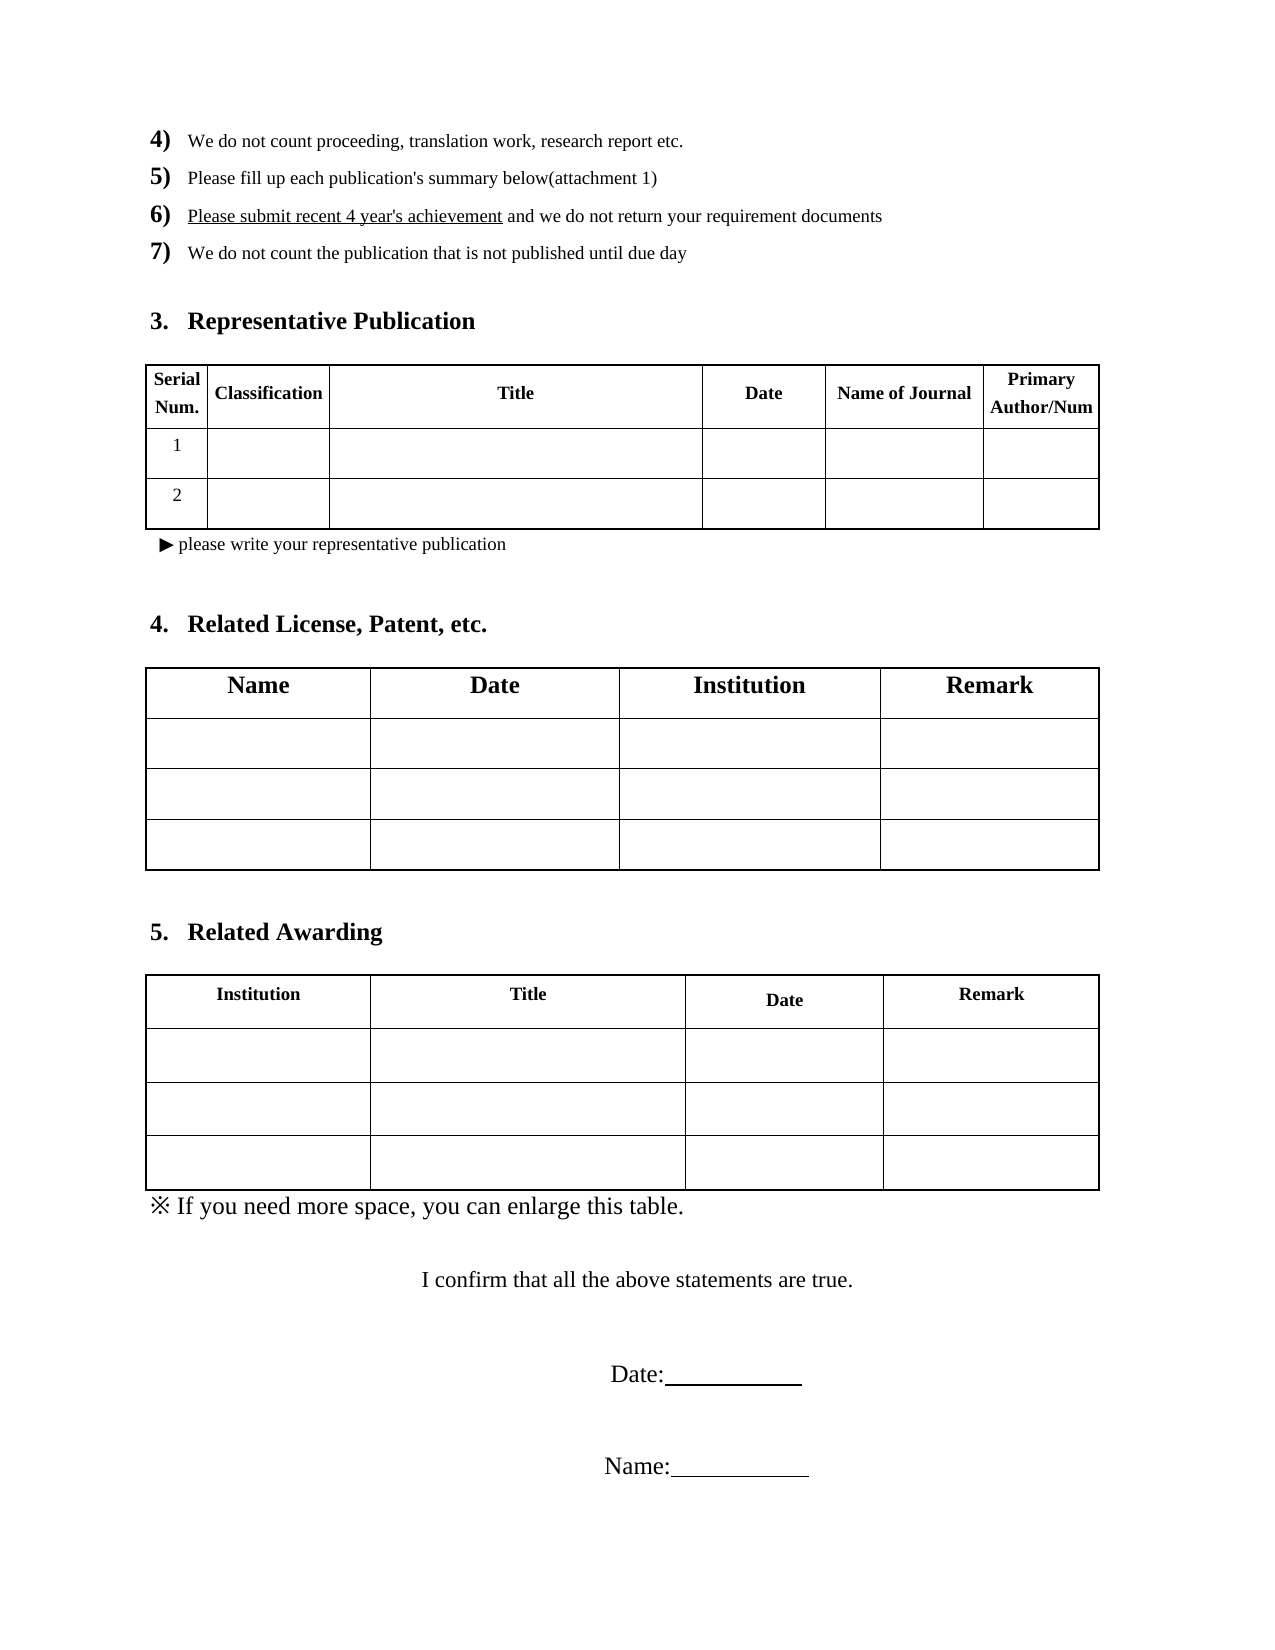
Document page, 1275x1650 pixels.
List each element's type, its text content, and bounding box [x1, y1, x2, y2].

table_header Name of Journal [826, 366, 983, 428]
table_cell [147, 1029, 370, 1081]
table_cell [686, 1136, 883, 1189]
table_cell [371, 769, 619, 818]
table_header Name [147, 669, 370, 718]
table_header Date [371, 669, 619, 718]
table_header Date [686, 976, 883, 1028]
table_cell [330, 429, 702, 478]
text Name: [150, 1451, 1125, 1480]
table_cell [147, 820, 370, 869]
table_cell [884, 1029, 1098, 1081]
table_cell [208, 479, 329, 528]
table_cell 2 [147, 479, 207, 528]
table_cell [620, 820, 880, 869]
table_cell [330, 479, 702, 528]
table_header Serial Num. [147, 366, 207, 428]
table_cell [884, 1083, 1098, 1135]
table_header Remark [881, 669, 1098, 718]
table_cell [620, 719, 880, 768]
table_cell [826, 429, 983, 478]
list We do not count the publication that is not published until due day [150, 236, 1125, 265]
text Date: [150, 1359, 1125, 1388]
table_cell [147, 719, 370, 768]
table_cell [686, 1083, 883, 1135]
text ※ If you need more space, you can enlarge this table. [150, 1191, 1125, 1220]
table_cell [984, 429, 1098, 478]
list We do not count proceeding, translation work, research report etc. [150, 124, 1125, 153]
table_cell [703, 479, 825, 528]
text ▶ please write your representative publication [150, 530, 1125, 556]
table_header Title [330, 366, 702, 428]
table_header Title [371, 976, 685, 1028]
table_cell [686, 1029, 883, 1081]
table_header Remark [884, 976, 1098, 1028]
table_cell 1 [147, 429, 207, 478]
table_cell [371, 1083, 685, 1135]
table_header Institution [147, 976, 370, 1028]
table_cell [147, 769, 370, 818]
table_cell [881, 719, 1098, 768]
table_cell [208, 429, 329, 478]
table_header Primary Author/Num [984, 366, 1098, 428]
table_cell [147, 1083, 370, 1135]
table_cell [881, 820, 1098, 869]
list Related Awarding [150, 917, 1125, 946]
table_cell [703, 429, 825, 478]
table_header Classification [208, 366, 329, 428]
table_cell [826, 479, 983, 528]
text I confirm that all the above statements are true. [150, 1266, 1125, 1292]
table_cell [984, 479, 1098, 528]
table_header Date [703, 366, 825, 428]
list Related License, Patent, etc. [150, 609, 1125, 638]
table_cell [884, 1136, 1098, 1189]
table_cell [147, 1136, 370, 1189]
table_cell [371, 1136, 685, 1189]
list Please fill up each publication's summary below(attachment 1) [150, 161, 1125, 190]
table_cell [371, 820, 619, 869]
table_cell [371, 719, 619, 768]
list Representative Publication [150, 302, 1125, 336]
table_header Institution [620, 669, 880, 718]
table_cell [371, 1029, 685, 1081]
table_cell [620, 769, 880, 818]
list Please submit recent 4 year's achievement and we do not return your requirement documents [150, 199, 1125, 227]
table_cell [881, 769, 1098, 818]
